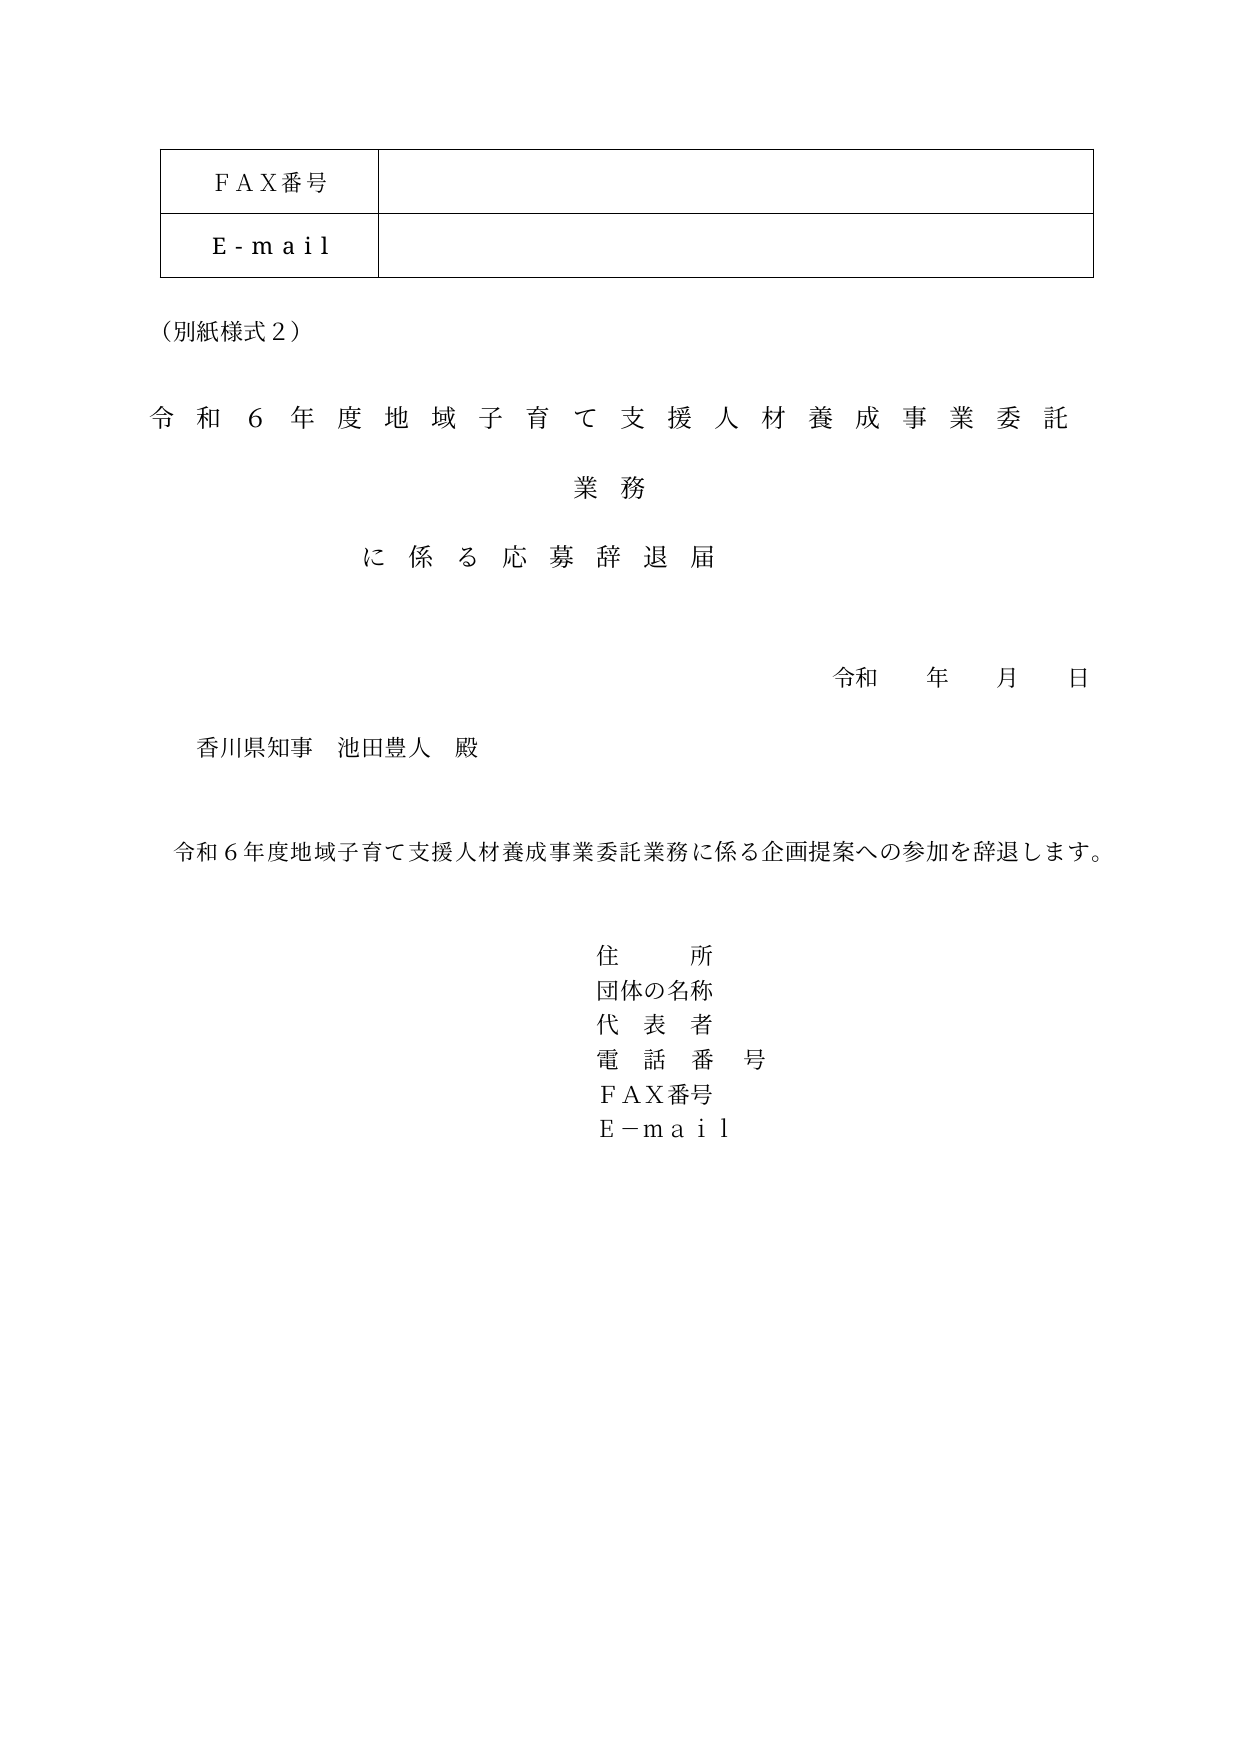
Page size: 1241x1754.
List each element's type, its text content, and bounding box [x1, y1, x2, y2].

text 電話番号 [592, 1041, 1091, 1076]
table_cell [379, 214, 1093, 277]
text （別紙様式２） [149, 313, 1091, 347]
text 代 表 者 [592, 1007, 1091, 1041]
text Ｅ－ｍａｉｌ [592, 1111, 1091, 1145]
table_cell ＦＡＸ番号 [161, 150, 378, 213]
text ＦＡＸ番号 [592, 1076, 1091, 1111]
text 団体の名称 [592, 972, 1091, 1007]
text 令和６年度地域子育て支援人材養成事業委託業務 [149, 382, 1091, 521]
text 住 所 [592, 937, 1091, 972]
table_cell [379, 150, 1093, 213]
table_cell E-mail [161, 214, 378, 277]
text 令和６年度地域子育て支援人材養成事業委託業務に係る企画提案への参加を辞退します。 [149, 833, 1091, 868]
text 令和 年 月 日 [149, 660, 1091, 694]
text に係る応募辞退届 [149, 521, 1091, 590]
text 香川県知事 池田豊人 殿 [149, 729, 1091, 764]
